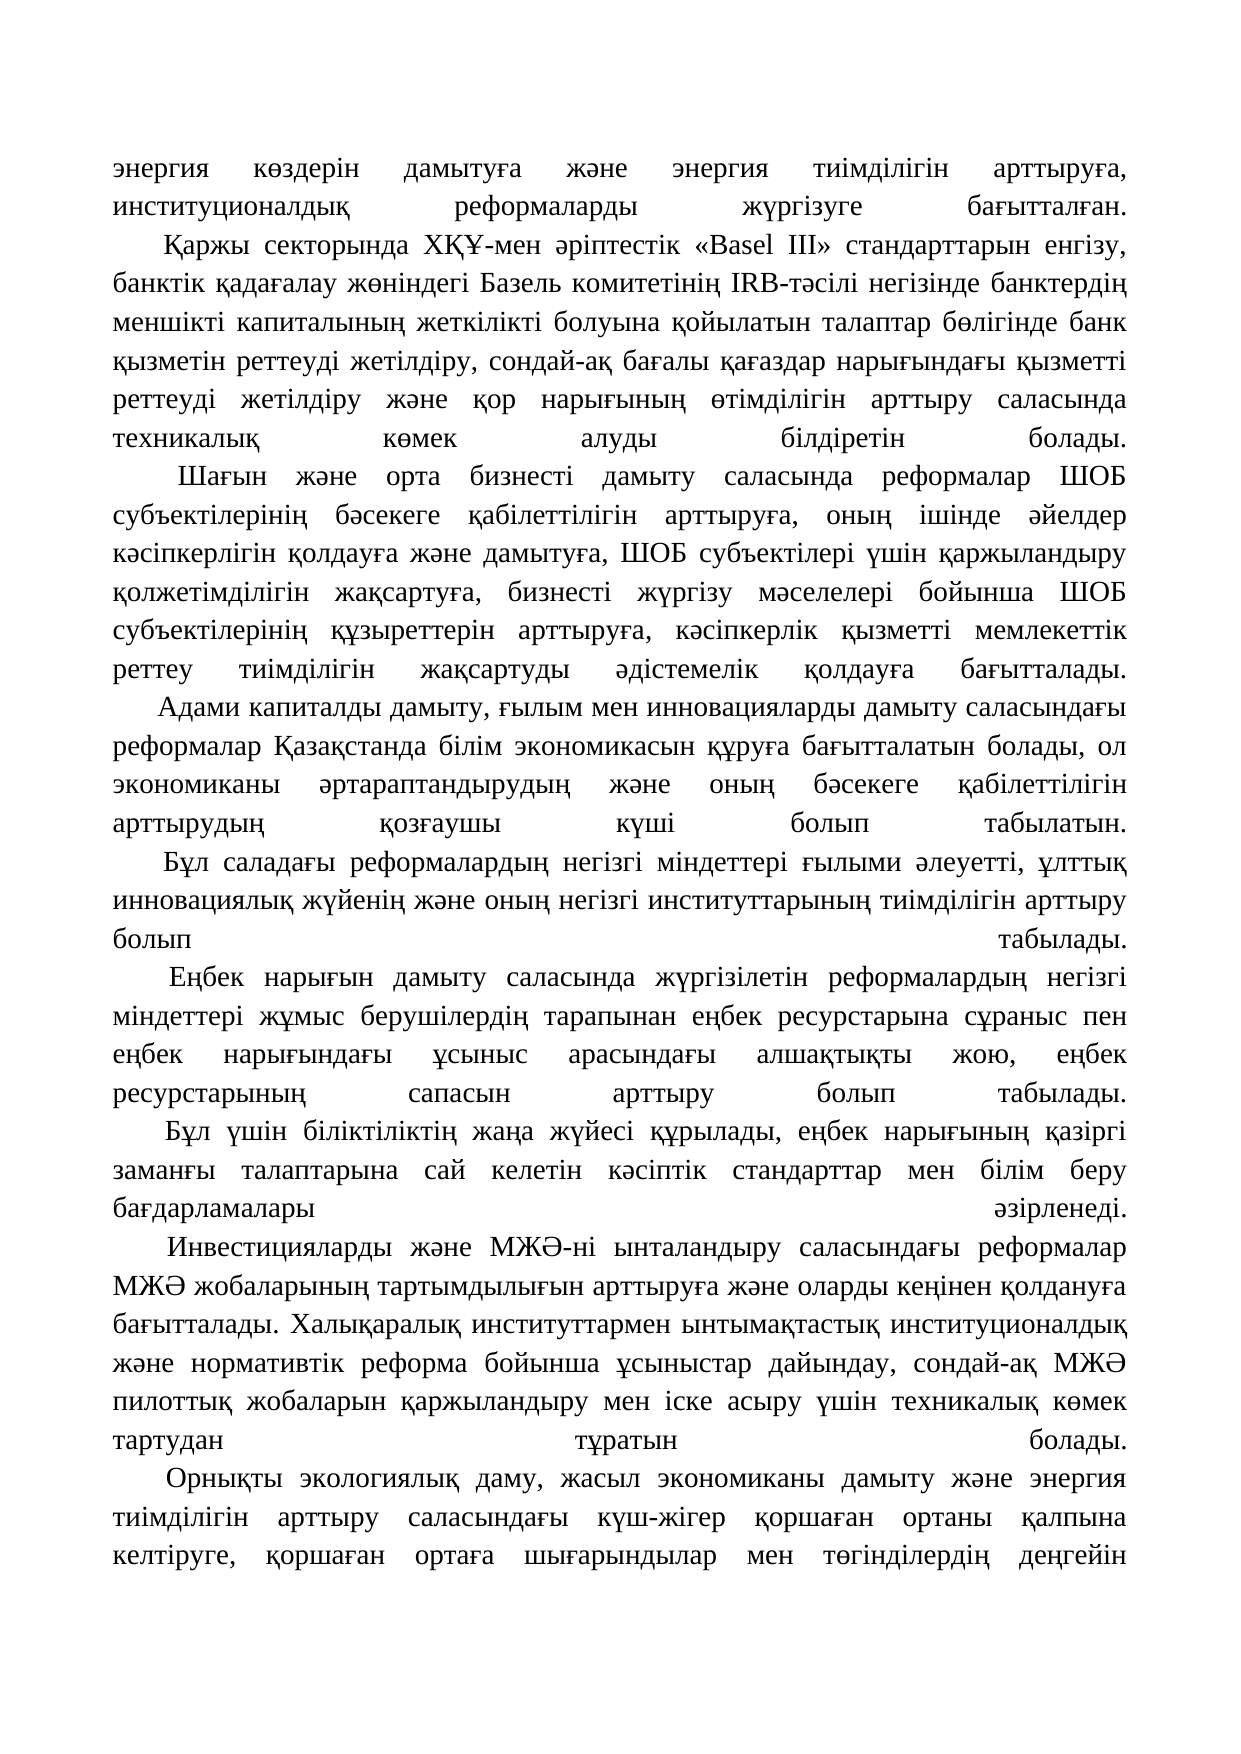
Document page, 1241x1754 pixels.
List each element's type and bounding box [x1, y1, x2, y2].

text [112, 150, 1128, 1571]
